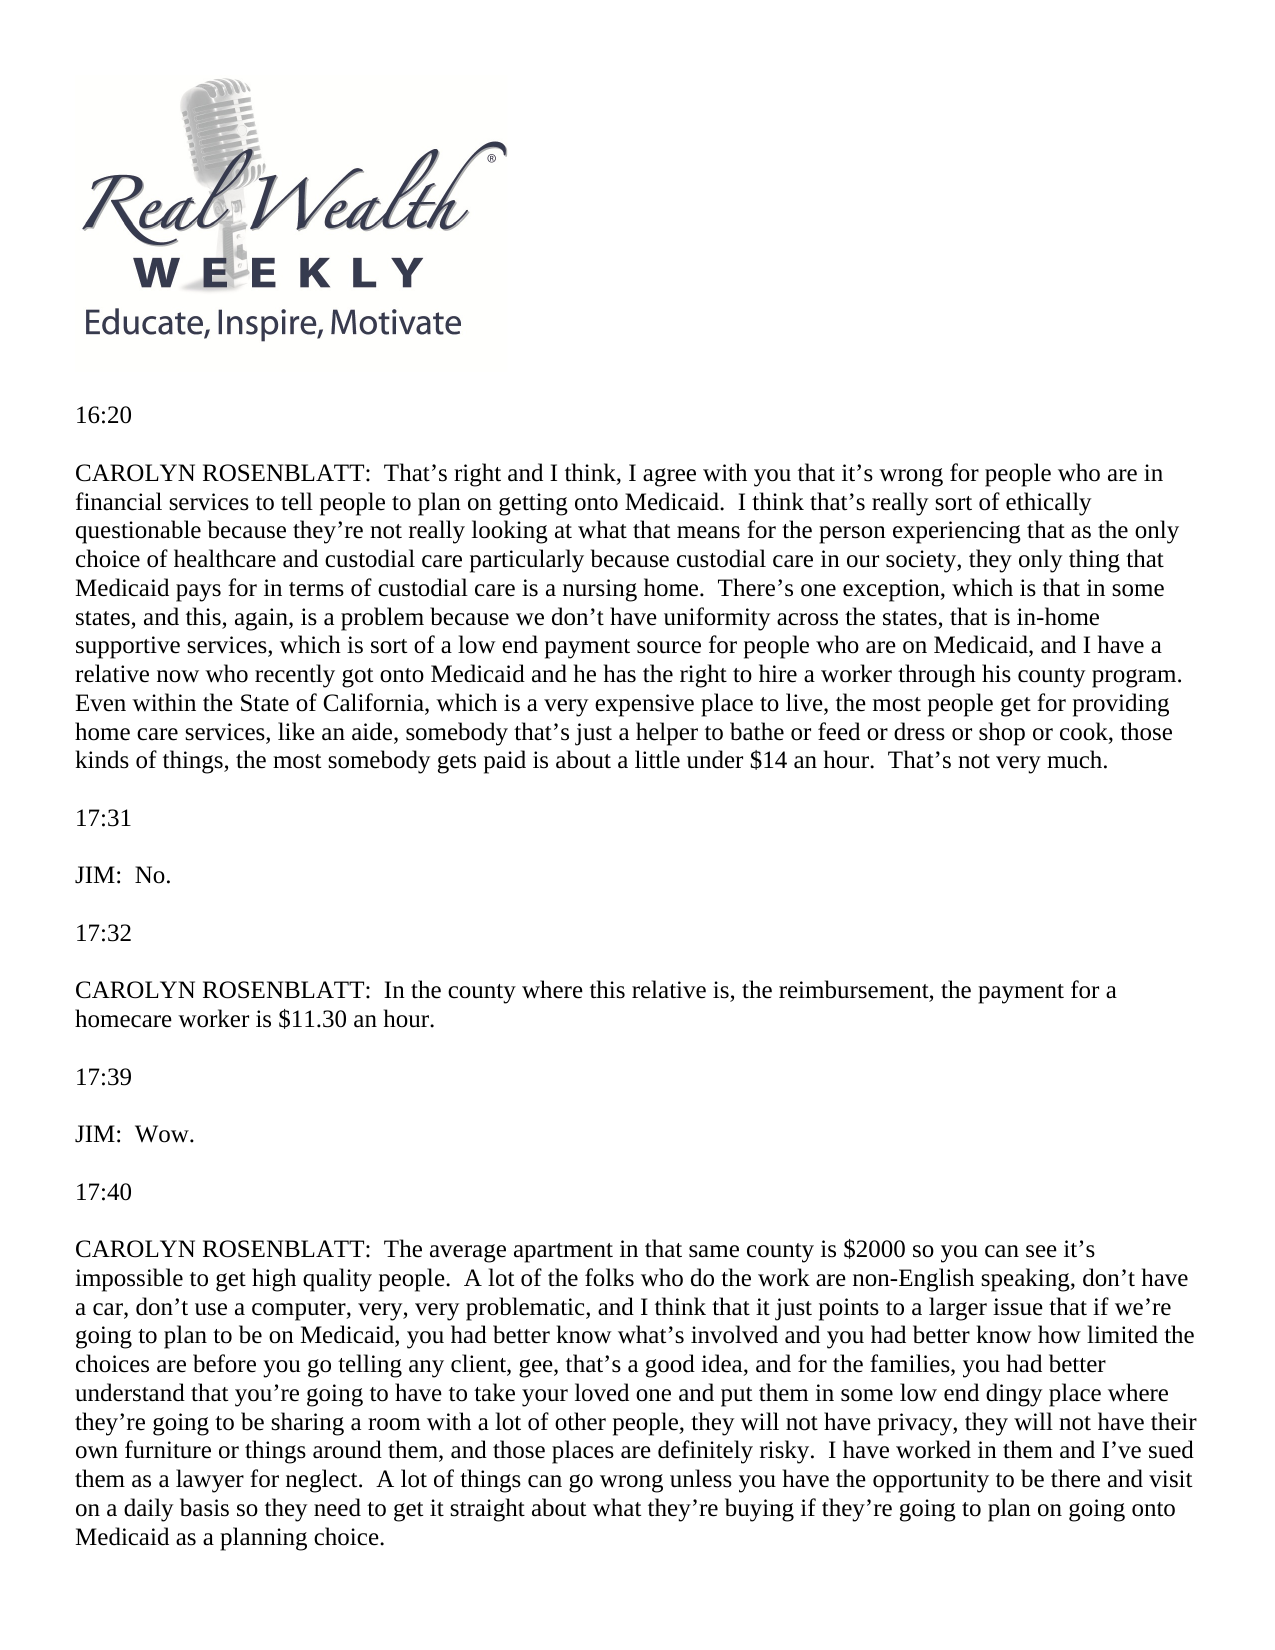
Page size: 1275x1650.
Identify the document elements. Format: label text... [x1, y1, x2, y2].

text 17:32 [75, 918, 1200, 947]
text CAROLYN ROSENBLATT: That’s right and I think, I agree with you that it’s wrong for people who are in financial services to tell people to plan on getting onto Medicaid. I think that’s really sort of ethically questionable because they’re not really looking at what that means for the person experiencing that as the only choice of healthcare and custodial care particularly because custodial care in our society, they only thing that Medicaid pays for in terms of custodial care is a nursing home. There’s one exception, which is that in some states, and this, again, is a problem because we don’t have uniformity across the states, that is in-home supportive services, which is sort of a low end payment source for people who are on Medicaid, and I have a relative now who recently got onto Medicaid and he has the right to hire a worker through his county program. Even within the State of California, which is a very expensive place to live, the most people get for providing home care services, like an aide, somebody that’s just a helper to bathe or feed or dress or shop or cook, those kinds of things, the most somebody gets paid is about a little under $14 an hour. That’s not very much. [75, 458, 1200, 774]
text 16:20 [75, 401, 1200, 429]
text CAROLYN ROSENBLATT: The average apartment in that same county is $2000 so you can see it’s impossible to get high quality people. A lot of the folks who do the work are non-English speaking, don’t have a car, don’t use a computer, very, very problematic, and I think that it just points to a larger issue that if we’re going to plan to be on Medicaid, you had better know what’s involved and you had better know how limited the choices are before you go telling any client, gee, that’s a good idea, and for the families, you had better understand that you’re going to have to take your loved one and put them in some low end dingy place where they’re going to be sharing a room with a lot of other people, they will not have privacy, they will not have their own furniture or things around them, and those places are definitely risky. I have worked in them and I’ve sued them as a lawyer for neglect. A lot of things can go wrong unless you have the opportunity to be there and visit on a daily basis so they need to get it straight about what they’re buying if they’re going to plan on going onto Medicaid as a planning choice. [75, 1234, 1200, 1551]
text JIM: Wow. [75, 1119, 1200, 1148]
text 17:31 [75, 803, 1200, 832]
text JIM: No. [75, 861, 1200, 889]
text 17:40 [75, 1177, 1200, 1206]
text CAROLYN ROSENBLATT: In the county where this relative is, the reimbursement, the payment for a homecare worker is $11.30 an hour. [75, 976, 1200, 1033]
text 17:39 [75, 1062, 1200, 1091]
picture [75, 75, 508, 372]
